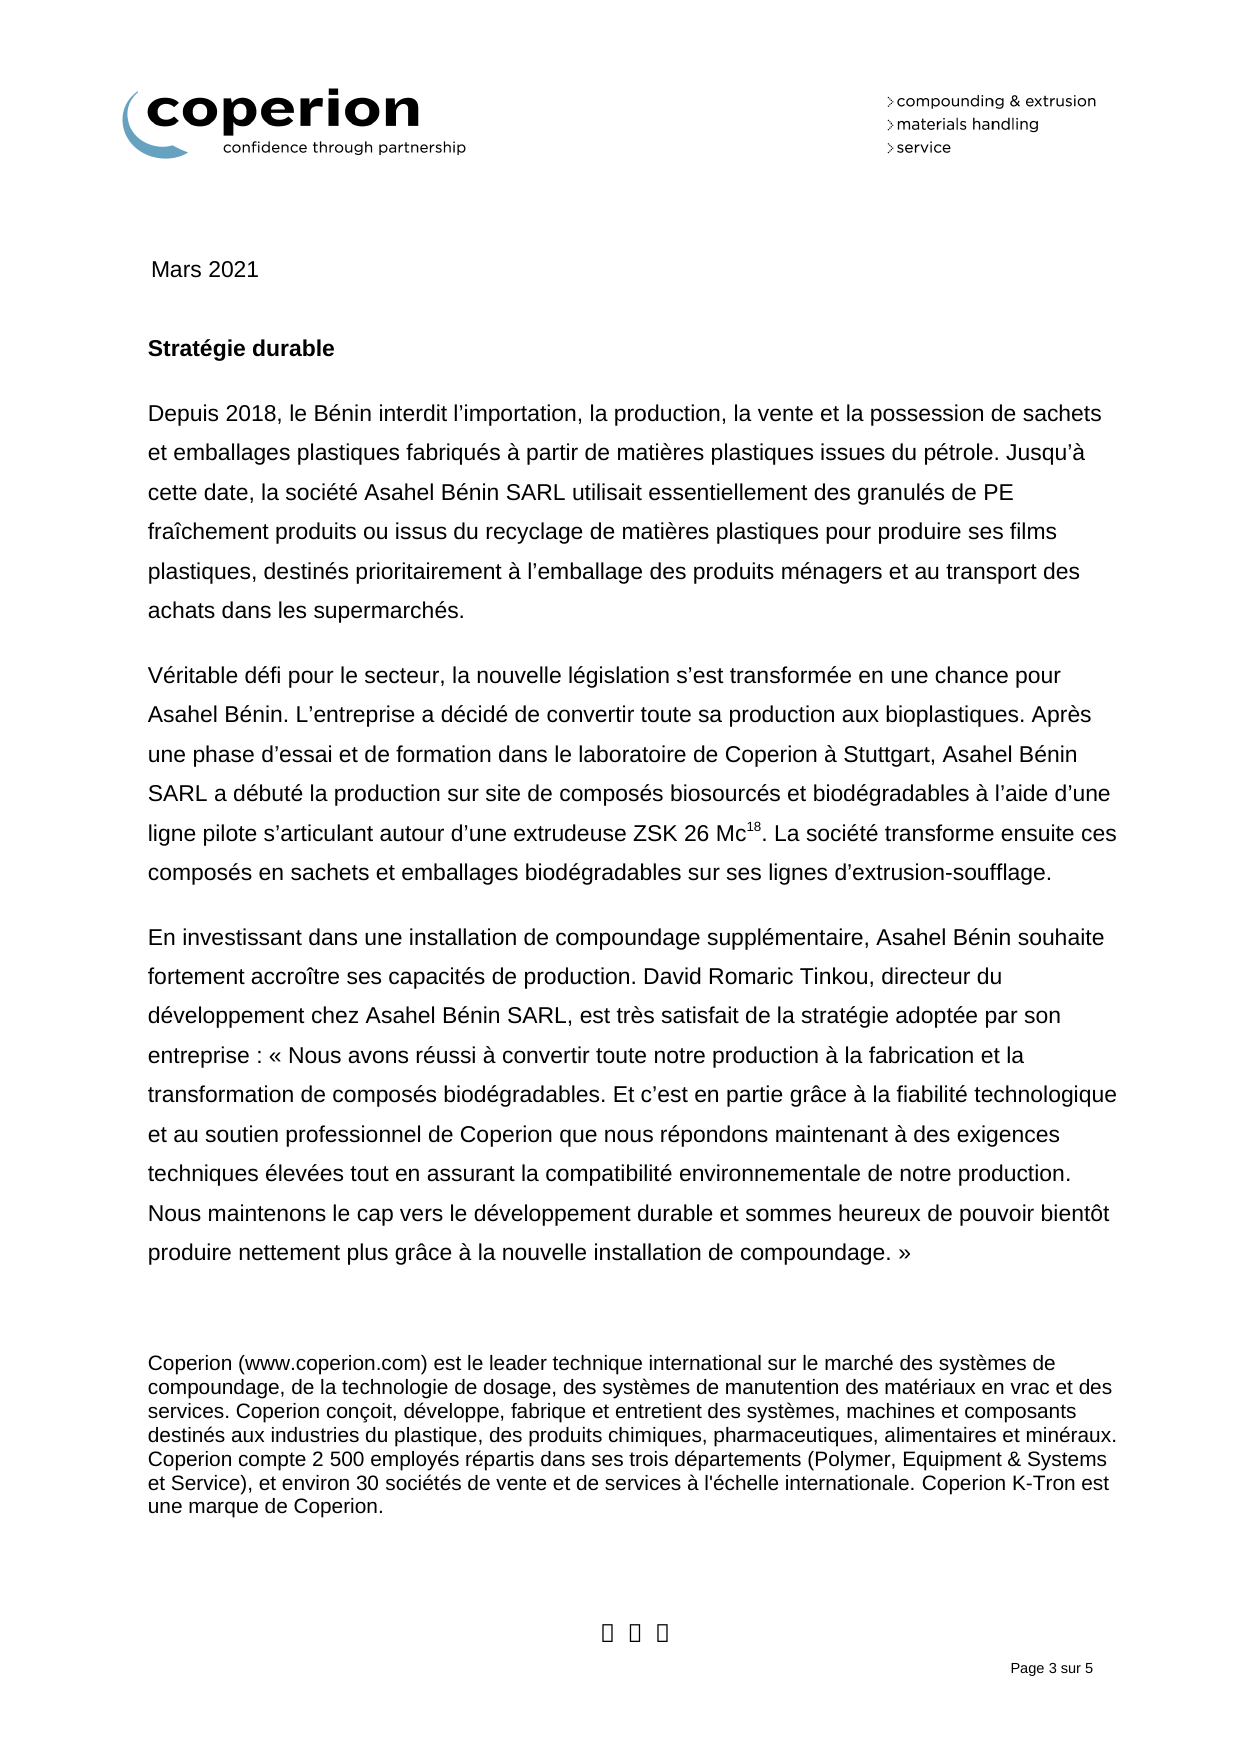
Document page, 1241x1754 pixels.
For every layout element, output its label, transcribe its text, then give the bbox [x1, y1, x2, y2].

text  [148, 1615, 1122, 1649]
text Depuis 2018, le Bénin interdit l’importation, la production, la vente et la possession de sachets et emballages plastiques fabriqués à partir de matières plastiques issues du pétrole. Jusqu’à cette date, la société Asahel Bénin SARL utilisait essentiellement des granulés de PE fraîchement produits ou issus du recyclage de matières plastiques pour produire ses films plastiques, destinés prioritairement à l’emballage des produits ménagers et au transport des achats dans les supermarchés. [148, 400, 1122, 623]
picture [121, 87, 467, 160]
text Coperion (www.coperion.com) est le leader technique international sur le marché des systèmes de compoundage, de la technologie de dosage, des systèmes de manutention des matériaux en vrac et des services. Coperion conçoit, développe, fabrique et entretient des systèmes, machines et composants destinés aux industries du plastique, des produits chimiques, pharmaceutiques, alimentaires et minéraux. Coperion compte 2 500 employés répartis dans ses trois départements (Polymer, Equipment & Systems et Service), et environ 30 sociétés de vente et de services à l'échelle internationale. Coperion K-Tron est une marque de Coperion. [148, 1351, 1122, 1518]
text Véritable défi pour le secteur, la nouvelle législation s’est transformée en une chance pour Asahel Bénin. L’entreprise a décidé de convertir toute sa production aux bioplastiques. Après une phase d’essai et de formation dans le laboratoire de Coperion à Stuttgart, Asahel Bénin SARL a débuté la production sur site de composés biosourcés et biodégradables à l’aide d’une ligne pilote s’articulant autour d’une extrudeuse ZSK 26 Mc18. La société transforme ensuite ces composés en sachets et emballages biodégradables sur ses lignes d’extrusion-soufflage. [148, 662, 1122, 885]
text En investissant dans une installation de compoundage supplémentaire, Asahel Bénin souhaite fortement accroître ses capacités de production. David Romaric Tinkou, directeur du développement chez Asahel Bénin SARL, est très satisfait de la stratégie adoptée par son entreprise : « Nous avons réussi à convertir toute notre production à la fabrication et la transformation de composés biodégradables. Et c’est en partie grâce à la fiabilité technologique et au soutien professionnel de Coperion que nous répondons maintenant à des exigences techniques élevées tout en assurant la compatibilité environnementale de notre production. Nous maintenons le cap vers le développement durable et sommes heureux de pouvoir bientôt produire nettement plus grâce à la nouvelle installation de compoundage. » [148, 923, 1122, 1266]
picture [886, 87, 1099, 160]
text Stratégie durable [148, 335, 1122, 362]
